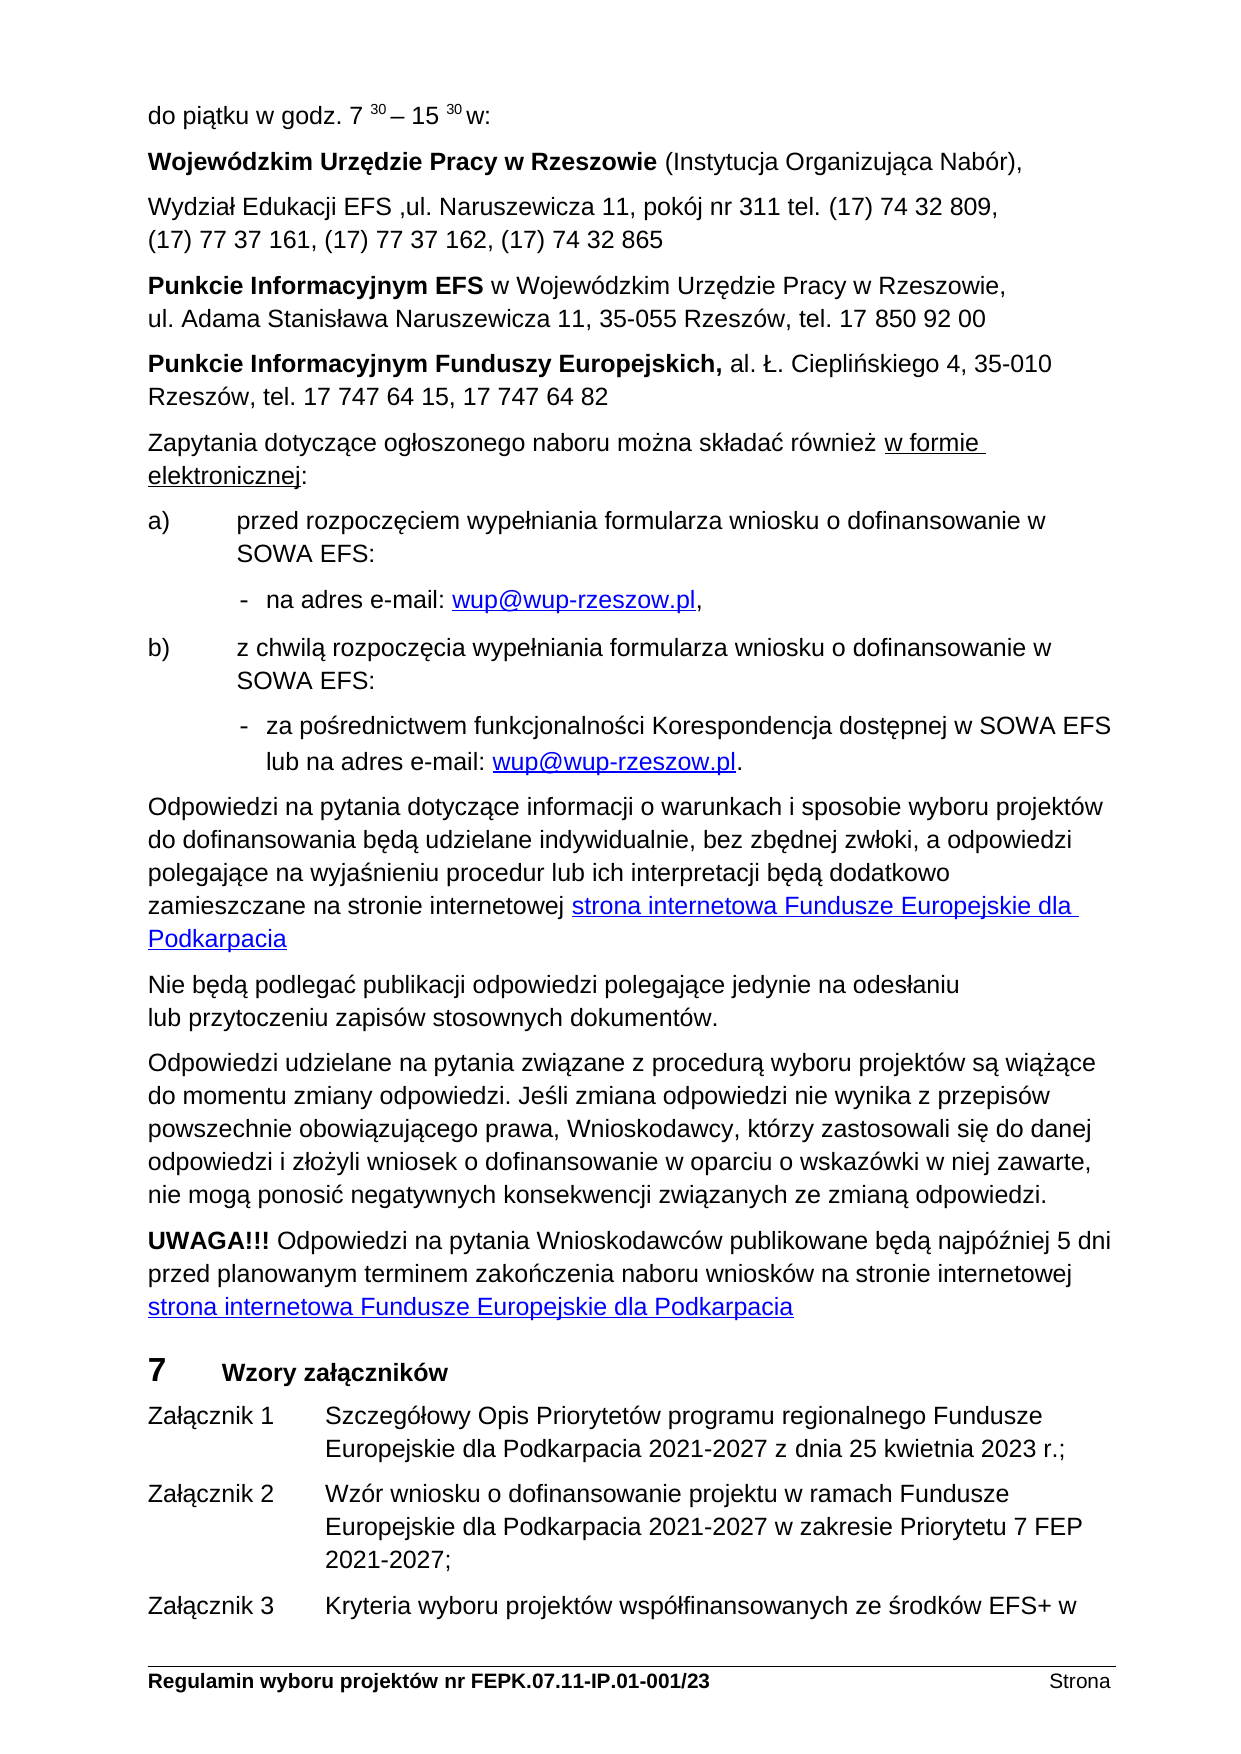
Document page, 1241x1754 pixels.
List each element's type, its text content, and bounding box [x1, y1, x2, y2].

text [148, 1591, 1116, 1620]
text Wojewódzkim Urzędzie Pracy w Rzeszowie (Instytucja Organizująca Nabór), [148, 147, 1116, 175]
text Nie będą podlegać publikacji odpowiedzi polegające jedynie na odesłaniu lub przytoczeniu zapisów stosownych dokumentów. [148, 970, 1116, 1031]
text Zapytania dotyczące ogłoszonego naboru można składać również w formie elektronicznej: [148, 428, 1116, 489]
text Punkcie Informacyjnym Funduszy Europejskich, al. Ł. Cieplińskiego 4, 35-010 Rzeszów, tel. 17 747 64 15, 17 747 64 82 [148, 349, 1116, 411]
list przed rozpoczęciem wypełniania formularza wniosku o dofinansowanie w SOWA EFS: [148, 506, 1116, 568]
list na adres e-mail: wup@wup-rzeszow.pl, [236, 585, 1116, 616]
text Punkcie Informacyjnym EFS w Wojewódzkim Urzędzie Pracy w Rzeszowie, ul. Adama Stanisława Naruszewicza 11, 35-055 Rzeszów, tel. 17 850 92 00 [148, 271, 1116, 332]
text Załącznik 2 Wzór wniosku o dofinansowanie projektu w ramach Fundusze Europejskie dla Podkarpacia 2021-2027 w zakresie Priorytetu 7 FEP 2021-2027; [148, 1479, 1116, 1574]
text Wydział Edukacji EFS ,ul. Naruszewicza 11, pokój nr 311 tel. (17) 74 32 809, (17) 77 37 161, (17) 77 37 162, (17) 74 32 865 [148, 192, 1116, 254]
text Odpowiedzi udzielane na pytania związane z procedurą wyboru projektów są wiążące do momentu zmiany odpowiedzi. Jeśli zmiana odpowiedzi nie wynika z przepisów powszechnie obowiązującego prawa, Wnioskodawcy, którzy zastosowali się do danej odpowiedzi i złożyli wniosek o dofinansowanie w oparciu o wskazówki w niej zawarte, nie mogą ponosić negatywnych konsekwencji związanych ze zmianą odpowiedzi. [148, 1048, 1116, 1209]
list z chwilą rozpoczęcia wypełniania formularza wniosku o dofinansowanie w SOWA EFS: [148, 633, 1116, 694]
text UWAGA!!! Odpowiedzi na pytania Wnioskodawców publikowane będą najpóźniej 5 dni przed planowanym terminem zakończenia naboru wniosków na stronie internetowej strona internetowa Fundusze Europejskie dla Podkarpacia [148, 1226, 1116, 1321]
list za pośrednictwem funkcjonalności Korespondencja dostępnej w SOWA EFS lub na adres e-mail: wup@wup-rzeszow.pl. [236, 711, 1116, 775]
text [148, 101, 1116, 130]
subtitle Wzory załączników [148, 1350, 1116, 1388]
text Odpowiedzi na pytania dotyczące informacji o warunkach i sposobie wyboru projektów do dofinansowania będą udzielane indywidualnie, bez zbędnej zwłoki, a odpowiedzi polegające na wyjaśnieniu procedur lub ich interpretacji będą dodatkowo zamieszczane na stronie internetowej strona internetowa Fundusze Europejskie dla Podkarpacia [148, 792, 1116, 953]
text Załącznik 1 Szczegółowy Opis Priorytetów programu regionalnego Fundusze Europejskie dla Podkarpacia 2021-2027 z dnia 25 kwietnia 2023 r.; [148, 1401, 1116, 1463]
